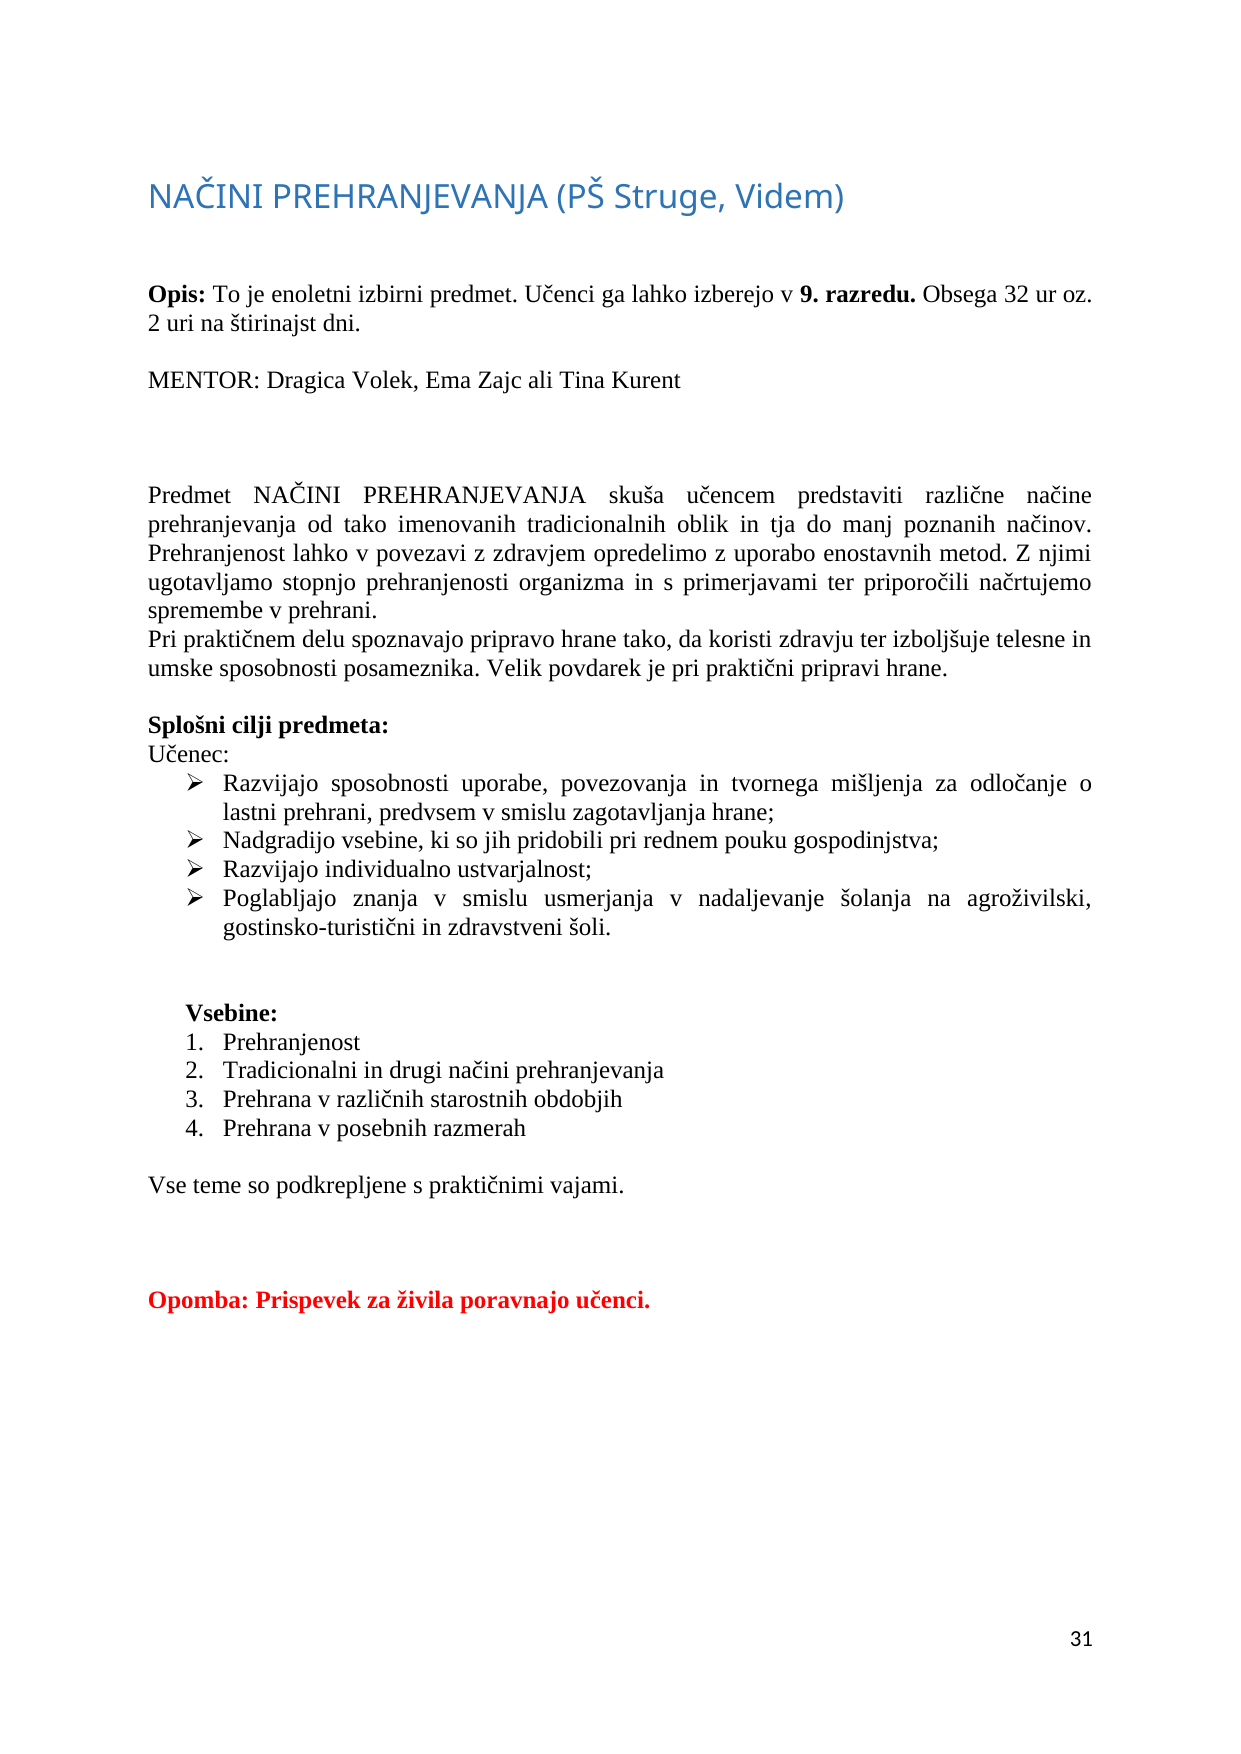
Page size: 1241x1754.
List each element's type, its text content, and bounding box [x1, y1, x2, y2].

text Opomba: Prispevek za živila poravnajo učenci. [148, 1285, 1093, 1314]
list Poglabljajo znanja v smislu usmerjanja v nadaljevanje šolanja na agroživilski, gostinsko-turistični in zdravstveni šoli. [185, 883, 1093, 940]
text Opis: To je enoletni izbirni predmet. Učenci ga lahko izberejo v 9. razredu. Obsega 32 ur oz. 2 uri na štirinajst dni. [148, 279, 1093, 337]
text MENTOR: Dragica Volek, Ema Zajc ali Tina Kurent [148, 365, 1093, 394]
list Razvijajo sposobnosti uporabe, povezovanja in tvornega mišljenja za odločanje o lastni prehrani, predvsem v smislu zagotavljanja hrane; [185, 768, 1093, 825]
text Vsebine: [185, 998, 1093, 1027]
text Učenec: [148, 739, 1093, 768]
list Prehrana v različnih starostnih obdobjih [185, 1084, 1093, 1113]
list Prehrana v posebnih razmerah [185, 1113, 1093, 1142]
list Tradicionalni in drugi načini prehranjevanja [185, 1055, 1093, 1084]
list Prehranjenost [185, 1027, 1093, 1055]
text Pri praktičnem delu spoznavajo pripravo hrane tako, da koristi zdravju ter izboljšuje telesne in umske sposobnosti posameznika. Velik povdarek je pri praktični pripravi hrane. [148, 624, 1093, 682]
text Predmet NAČINI PREHRANJEVANJA skuša učencem predstaviti različne načine prehranjevanja od tako imenovanih tradicionalnih oblik in tja do manj poznanih načinov. Prehranjenost lahko v povezavi z zdravjem opredelimo z uporabo enostavnih metod. Z njimi ugotavljamo stopnjo prehranjenosti organizma in s primerjavami ter priporočili načrtujemo spremembe v prehrani. [148, 480, 1093, 624]
text Vse teme so podkrepljene s praktičnimi vajami. [148, 1170, 1093, 1199]
subtitle NAČINI PREHRANJEVANJA (PŠ Struge, Videm) [148, 173, 1093, 218]
list Razvijajo individualno ustvarjalnost; [185, 854, 1093, 883]
list Nadgradijo vsebine, ki so jih pridobili pri rednem pouku gospodinjstva; [185, 825, 1093, 854]
text Splošni cilji predmeta: [148, 710, 1093, 739]
